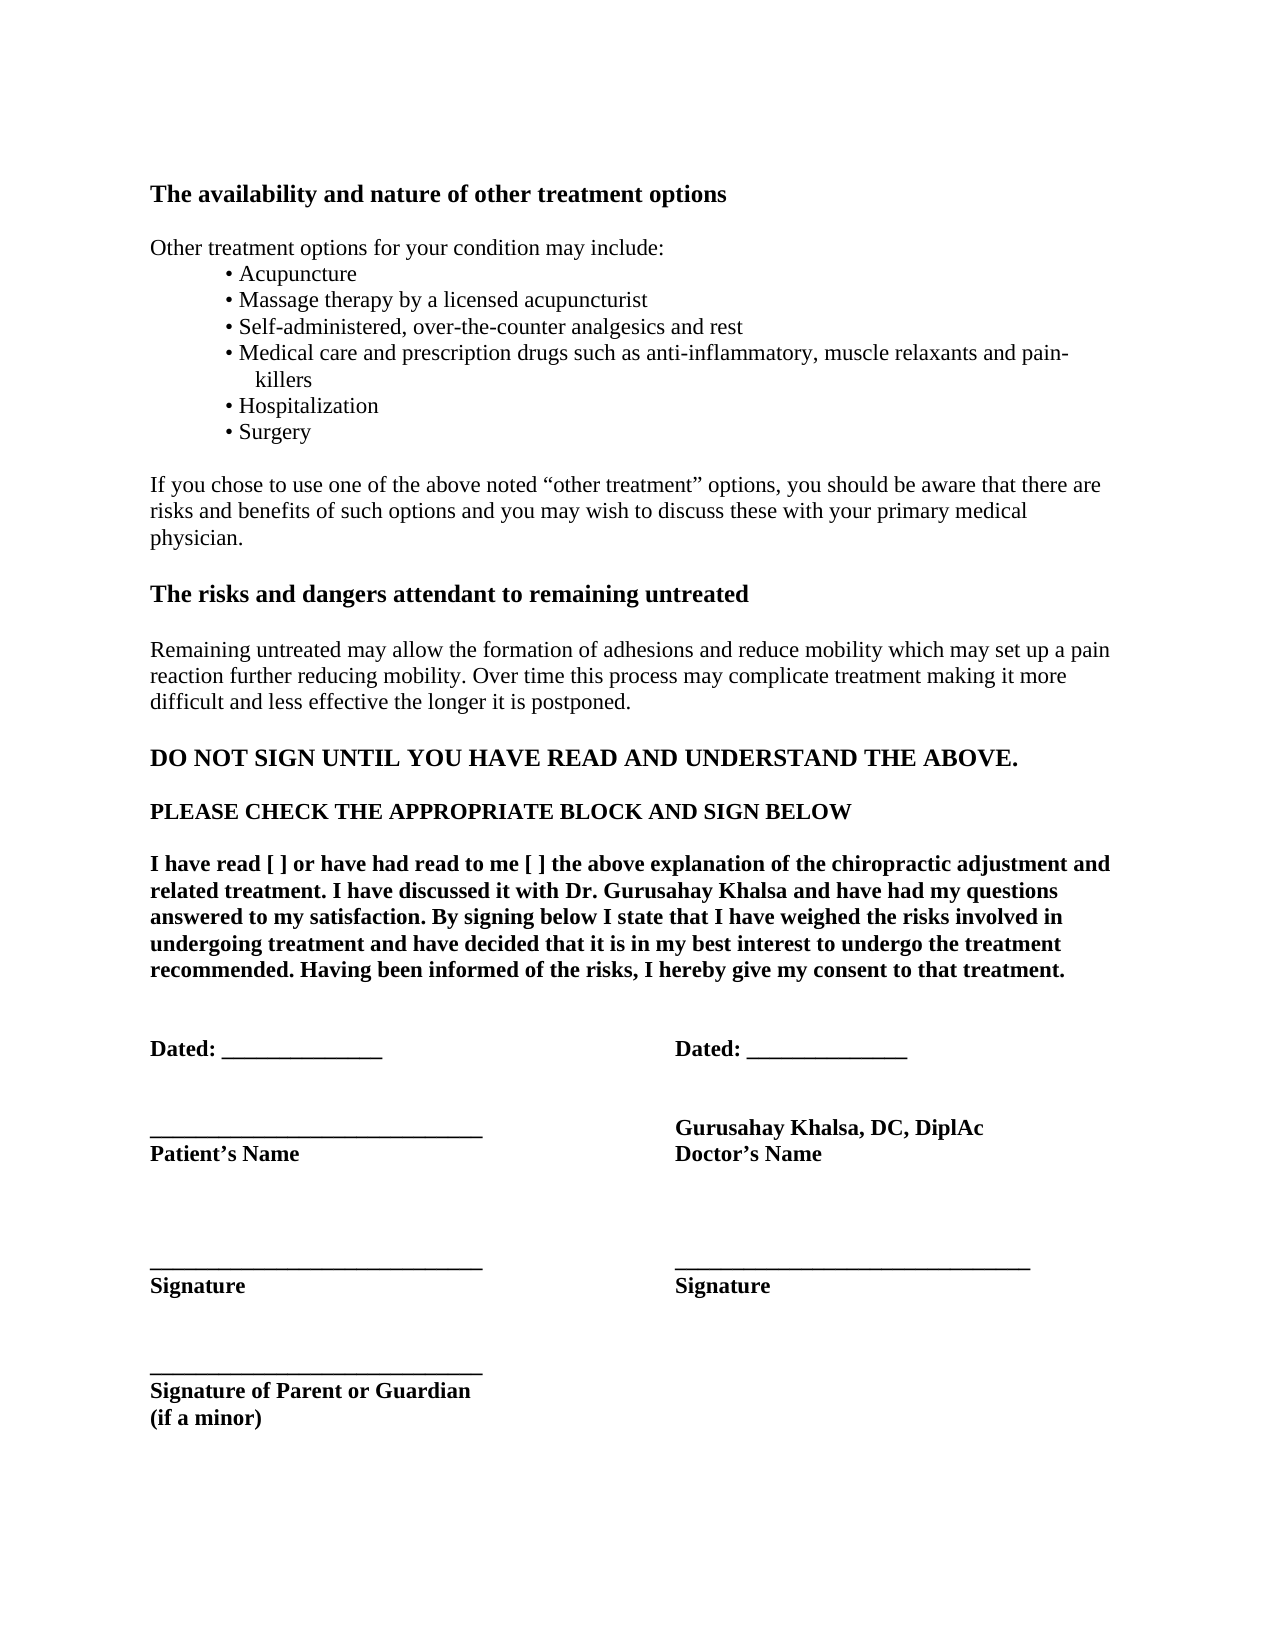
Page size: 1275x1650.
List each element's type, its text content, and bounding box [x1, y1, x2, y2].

text • Self-administered, over-the-counter analgesics and rest [225, 313, 1125, 339]
text Signature Signature [150, 1272, 1125, 1298]
text Dated: ______________ Dated: ______________ [150, 1009, 1125, 1061]
text _____________________________ [150, 1351, 1125, 1378]
text The availability and nature of other treatment options [150, 150, 1125, 207]
text I have read [ ] or have had read to me [ ] the above explanation of the chiropractic adjustment and related treatment. I have discussed it with Dr. Gurusahay Khalsa and have had my questions answered to my satisfaction. By signing below I state that I have weighed the risks involved in undergoing treatment and have decided that it is in my best interest to undergo the treatment recommended. Having been informed of the risks, I hereby give my consent to that treatment. [150, 824, 1125, 982]
text • Surgery [225, 418, 1125, 445]
text • Hospitalization [225, 392, 1125, 418]
text • Medical care and prescription drugs such as anti-inflammatory, muscle relaxants and pain-killers [225, 339, 1125, 392]
text The risks and dangers attendant to remaining untreated [150, 579, 1125, 636]
text • Acupuncture [150, 260, 1125, 287]
text (if a minor) [150, 1404, 1125, 1430]
text Other treatment options for your condition may include: [150, 207, 1125, 260]
text Patient’s Name Doctor’s Name [150, 1140, 1125, 1167]
text _____________________________ Gurusahay Khalsa, DC, DiplAc [150, 1114, 1125, 1140]
text • Massage therapy by a licensed acupuncturist [150, 287, 1125, 313]
text Remaining untreated may allow the formation of adhesions and reduce mobility which may set up a pain reaction further reducing mobility. Over time this process may complicate treatment making it more difficult and less effective the longer it is postponed. [150, 636, 1125, 743]
text _____________________________ _______________________________ [150, 1246, 1125, 1272]
text PLEASE CHECK THE APPROPRIATE BLOCK AND SIGN BELOW [150, 771, 1125, 824]
text DO NOT SIGN UNTIL YOU HAVE READ AND UNDERSTAND THE ABOVE. [150, 743, 1125, 771]
text If you chose to use one of the above noted “other treatment” options, you should be aware that there are risks and benefits of such options and you may wish to discuss these with your primary medical physician. [150, 445, 1125, 550]
text Signature of Parent or Guardian [150, 1378, 1125, 1404]
